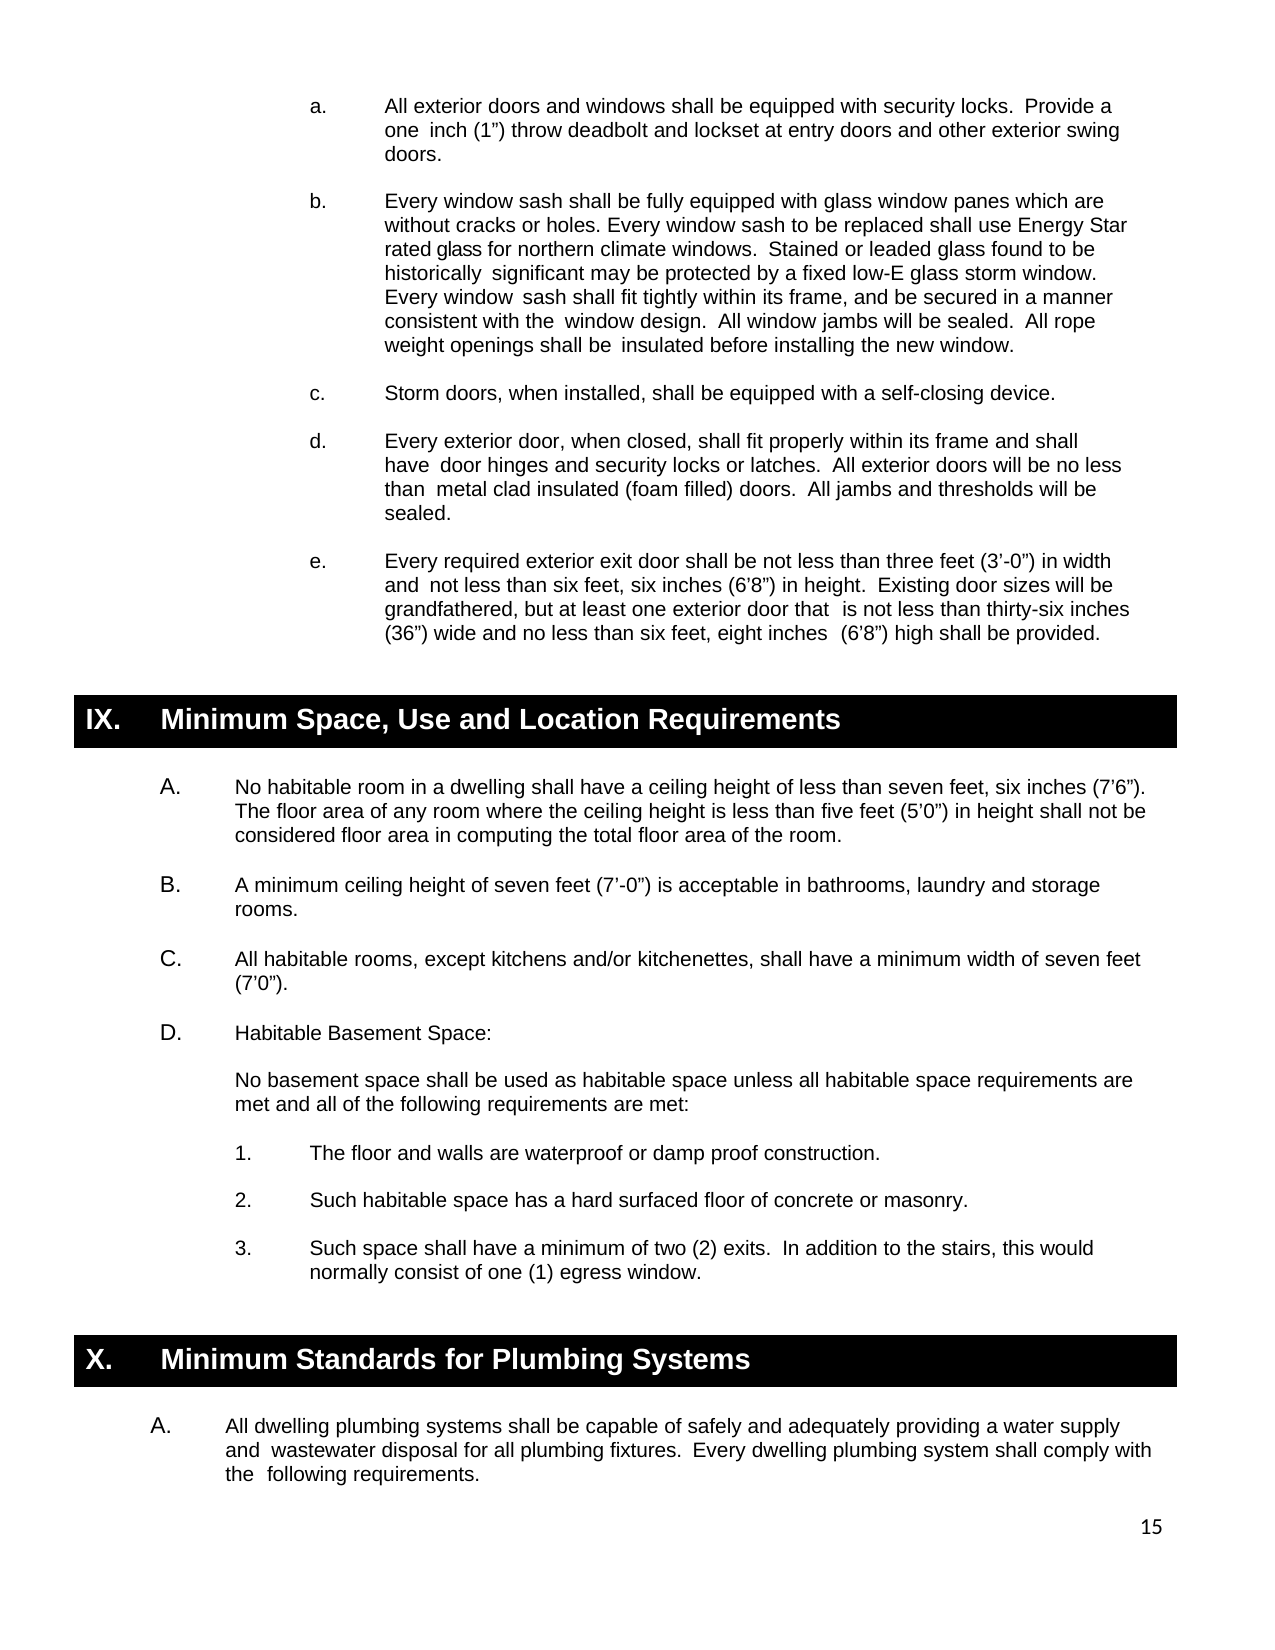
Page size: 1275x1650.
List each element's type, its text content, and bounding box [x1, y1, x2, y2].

text No basement space shall be used as habitable space unless all habitable space requirements are met and all of the following requirements are met: [234, 1068, 1149, 1116]
list Every window sash shall be fully equipped with glass window panes which are without cracks or holes. Every window sash to be replaced shall use Energy Star rated glass for northern climate windows. Stained or leaded glass found to be historically significant may be protected by a fixed low-E glass storm window. Every window sash shall fit tightly within its frame, and be secured in a manner consistent with the window design. All window jambs will be sealed. All rope weight openings shall be insulated before installing the new window. [309, 189, 1149, 357]
list Habitable Basement Space: [159, 1019, 1185, 1045]
list Every exterior door, when closed, shall fit properly within its frame and shall have door hinges and security locks or latches. All exterior doors will be no less than metal clad insulated (foam filled) doors. All jambs and thresholds will be sealed. [309, 429, 1128, 525]
list Every required exterior exit door shall be not less than three feet (3’-0”) in width and not less than six feet, six inches (6’8”) in height. Existing door sizes will be grandfathered, but at least one exterior door that is not less than thirty-six inches (36”) wide and no less than six feet, eight inches (6’8”) high shall be provided. [309, 549, 1149, 644]
list All habitable rooms, except kitchens and/or kitchenettes, shall have a minimum width of seven feet (7’0”). [159, 947, 1141, 995]
list All exterior doors and windows shall be equipped with security locks. Provide a one inch (1”) throw deadbolt and lockset at entry doors and other exterior swing doors. [309, 93, 1149, 165]
list Such space shall have a minimum of two (2) exits. In addition to the stairs, this would normally consist of one (1) egress window. [234, 1236, 1098, 1284]
list All dwelling plumbing systems shall be capable of safely and adequately providing a water supply and wastewater disposal for all plumbing fixtures. Every dwelling plumbing system shall comply with the following requirements. [150, 1413, 1158, 1486]
list The floor and walls are waterproof or damp proof construction. [234, 1140, 1185, 1164]
list Such habitable space has a hard surfaced floor of concrete or masonry. [234, 1188, 1185, 1212]
list A minimum ceiling height of seven feet (7’-0”) is acceptable in bathrooms, laundry and storage rooms. [159, 873, 1102, 921]
list Storm doors, when installed, shall be equipped with a self-closing device. [309, 381, 1185, 405]
list No habitable room in a dwelling shall have a ceiling height of less than seven feet, six inches (7’6”). The floor area of any room where the ceiling height is less than five feet (5’0”) in height shall not be considered floor area in computing the total floor area of the room. [159, 776, 1147, 847]
